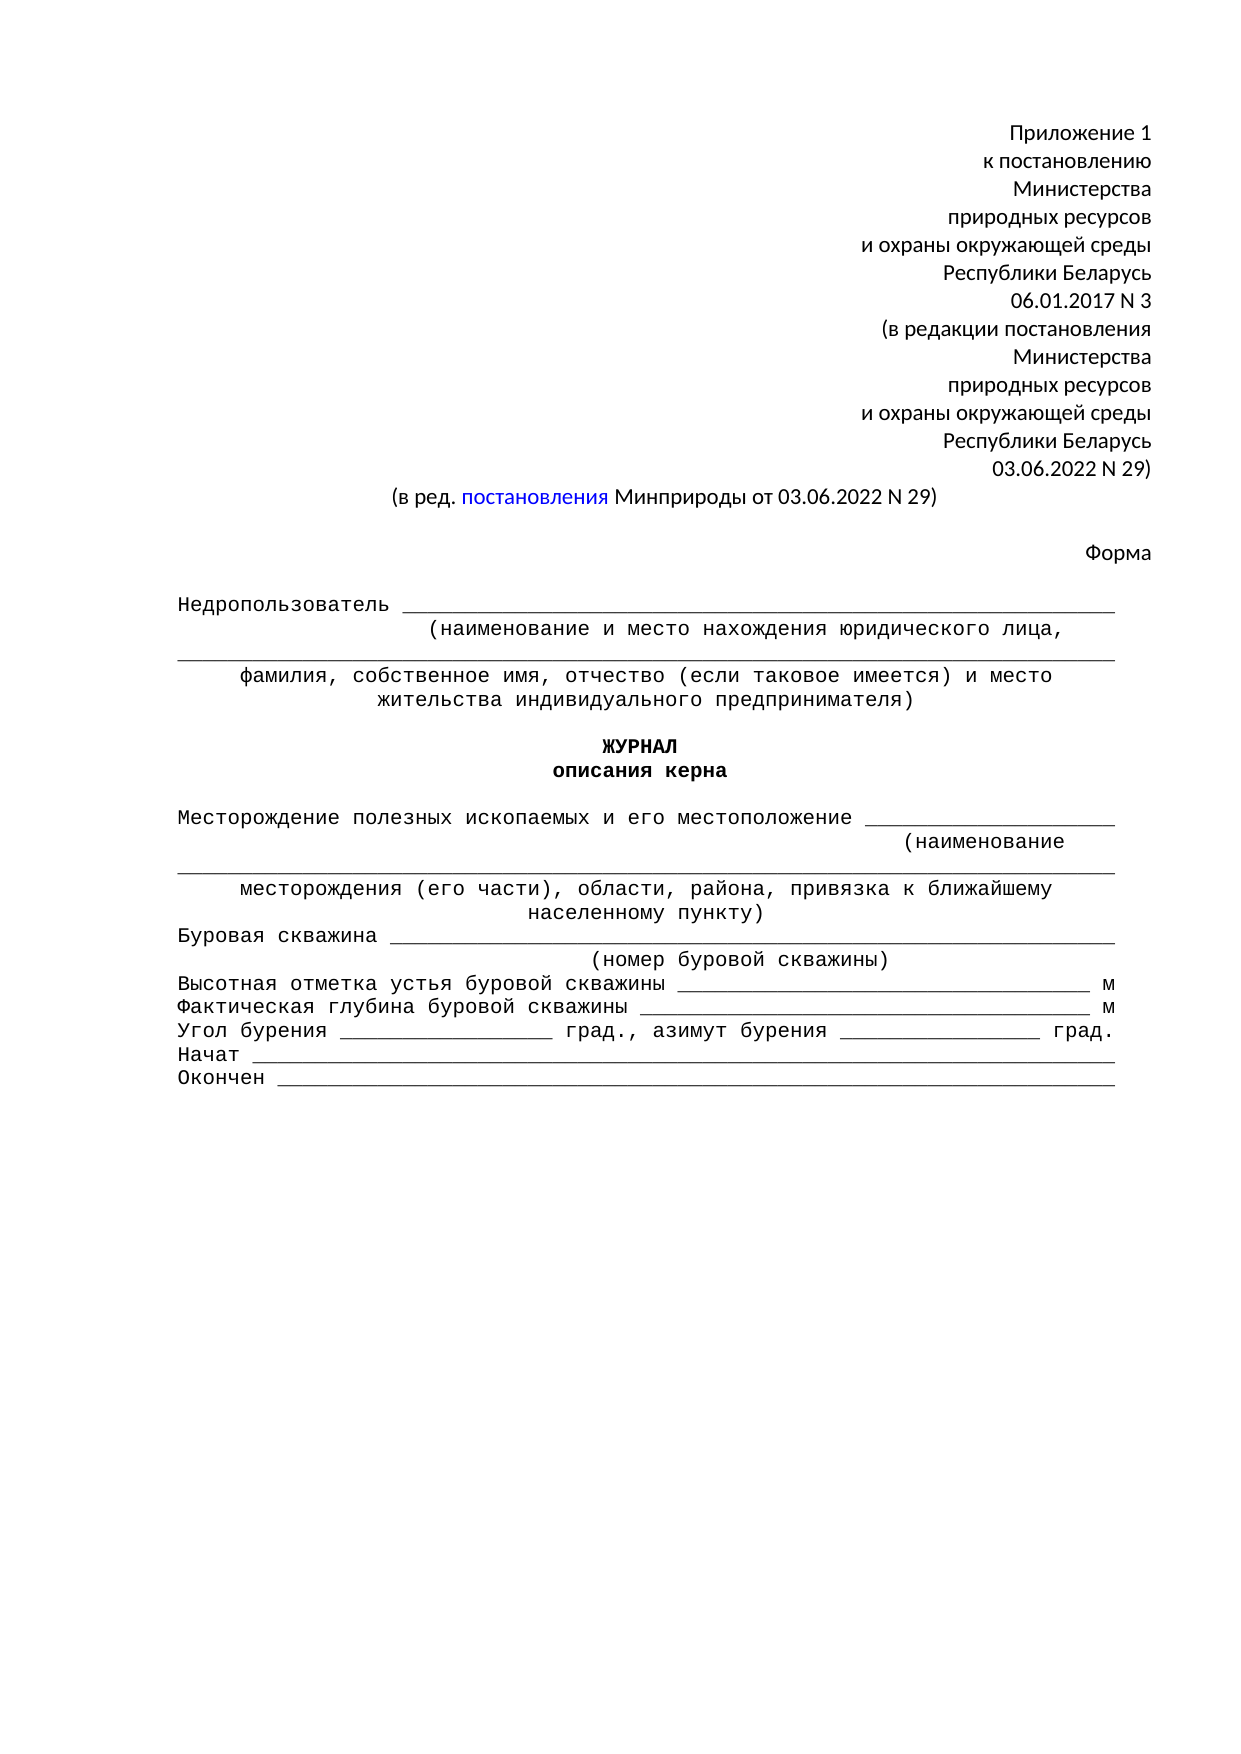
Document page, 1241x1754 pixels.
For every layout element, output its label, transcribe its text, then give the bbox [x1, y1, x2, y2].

text Недропользователь _________________________________________________________ [177, 594, 1152, 618]
text Угол бурения _________________ град., азимут бурения ________________ град. [177, 1020, 1152, 1044]
text жительства индивидуального предпринимателя) [177, 689, 1152, 713]
text Республики Беларусь [177, 258, 1152, 286]
text ___________________________________________________________________________ [177, 642, 1152, 665]
text 06.01.2017 N 3 [177, 286, 1152, 314]
text Начат _____________________________________________________________________ [177, 1044, 1152, 1067]
text Приложение 1 [177, 118, 1152, 146]
text Форма [177, 538, 1152, 566]
text населенному пункту) [177, 902, 1152, 926]
text 03.06.2022 N 29) [177, 454, 1152, 482]
text Министерства [177, 174, 1152, 202]
text (наименование [177, 831, 1152, 854]
text природных ресурсов [177, 202, 1152, 230]
text Республики Беларусь [177, 426, 1152, 454]
text фамилия, собственное имя, отчество (если таковое имеется) и место [177, 665, 1152, 689]
text и охраны окружающей среды [177, 230, 1152, 258]
text месторождения (его части), области, района, привязка к ближайшему [177, 878, 1152, 902]
text Месторождение полезных ископаемых и его местоположение ____________________ [177, 807, 1152, 831]
text описания керна [177, 760, 1152, 784]
text (в редакции постановления [177, 314, 1152, 342]
text Окончен ___________________________________________________________________ [177, 1067, 1152, 1091]
text ___________________________________________________________________________ [177, 854, 1152, 878]
text Высотная отметка устья буровой скважины _________________________________ м [177, 973, 1152, 996]
text Буровая скважина __________________________________________________________ [177, 926, 1152, 949]
text к постановлению [177, 146, 1152, 174]
text природных ресурсов [177, 370, 1152, 398]
text Фактическая глубина буровой скважины ____________________________________ м [177, 996, 1152, 1020]
text (в ред. постановления Минприроды от 03.06.2022 N 29) [177, 482, 1152, 510]
text Министерства [177, 342, 1152, 370]
text (наименование и место нахождения юридического лица, [177, 618, 1152, 642]
text и охраны окружающей среды [177, 398, 1152, 426]
text ЖУРНАЛ [177, 736, 1152, 760]
text (номер буровой скважины) [177, 949, 1152, 973]
